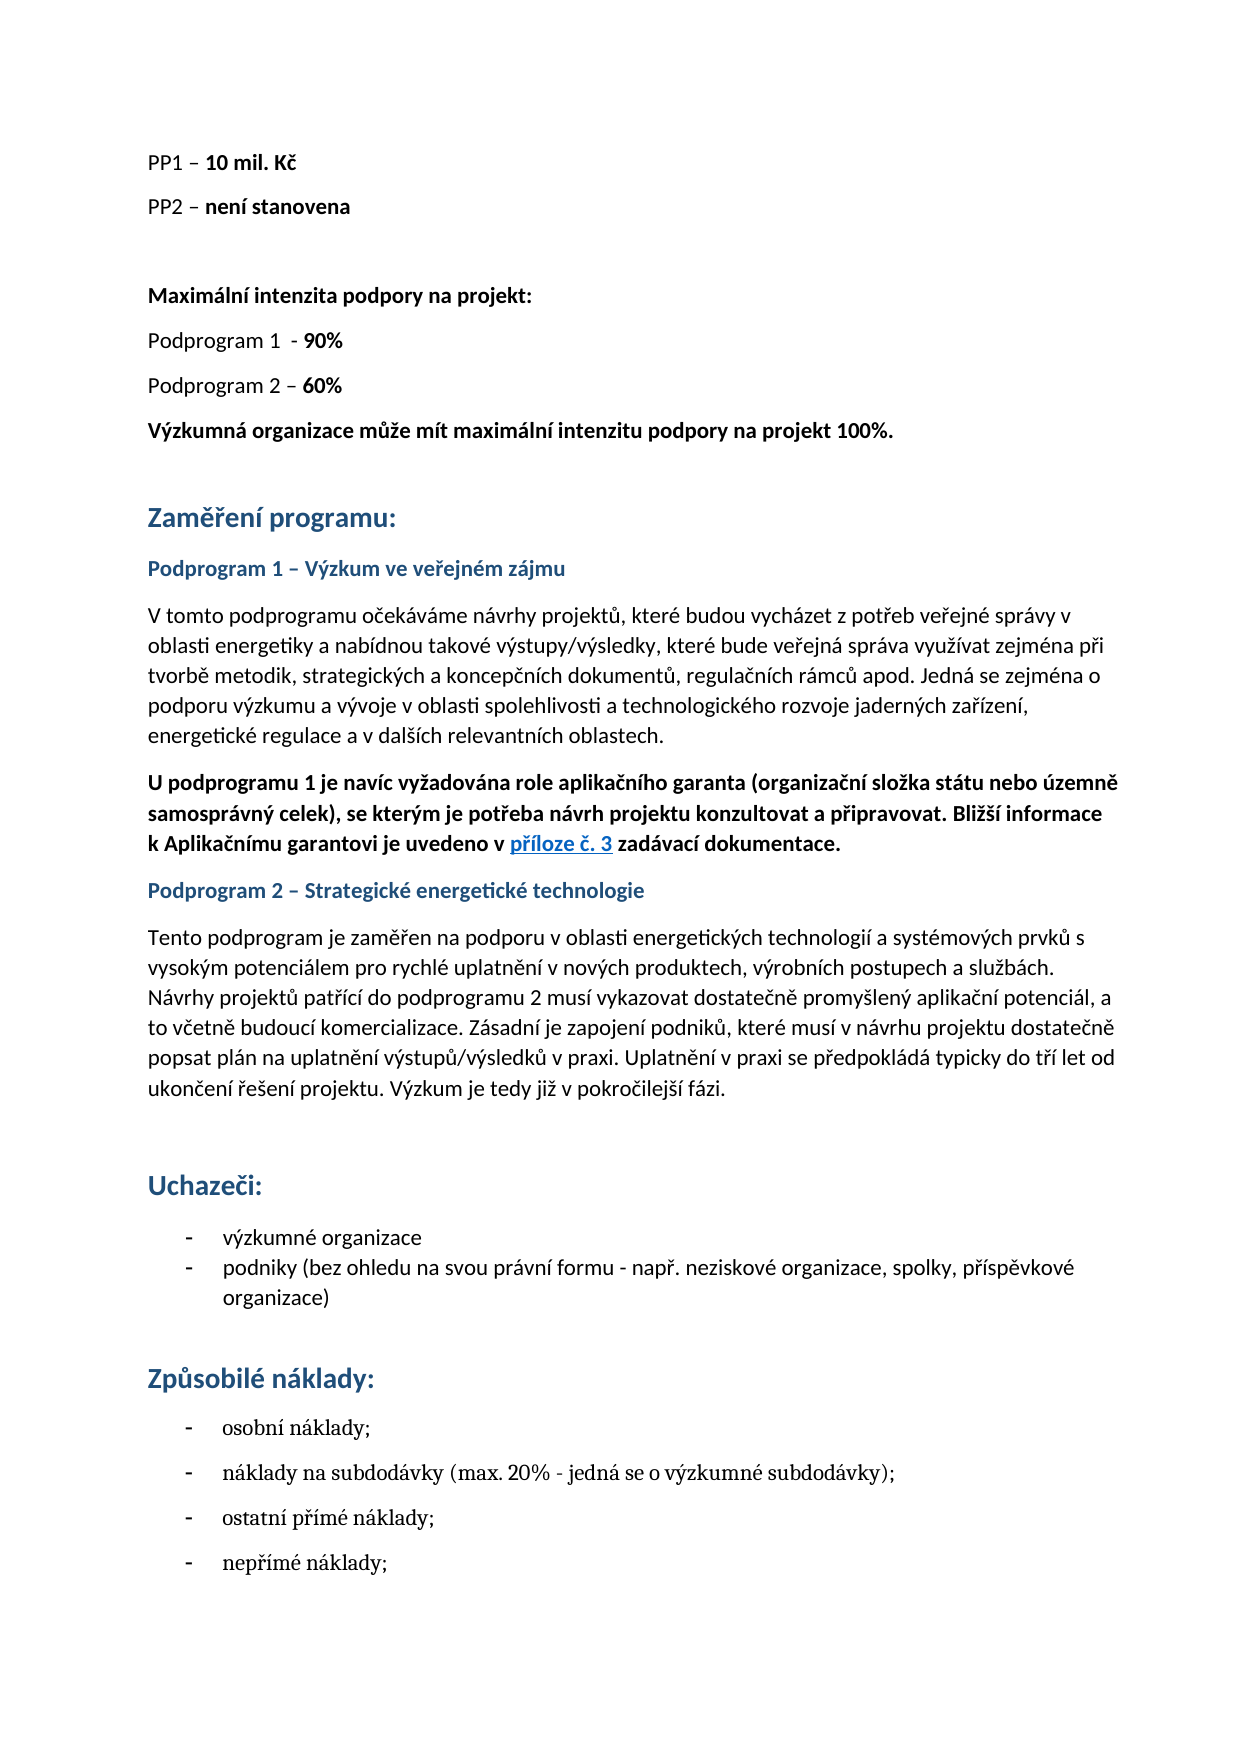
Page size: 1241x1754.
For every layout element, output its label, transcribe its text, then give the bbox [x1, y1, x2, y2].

text Uchazeči: [148, 1167, 1122, 1203]
list nepřímé náklady; [185, 1550, 1122, 1576]
text Způsobilé náklady: [148, 1360, 1122, 1396]
text Maximální intenzita podpory na projekt: [148, 282, 1122, 310]
text Zaměření programu: [148, 460, 1122, 534]
text Podprogram 2 – 60% [148, 371, 1122, 399]
text Podprogram 2 – Strategické energetické technologie [148, 876, 1122, 904]
text U podprogramu 1 je navíc vyžadována role aplikačního garanta (organizační složka státu nebo územně samosprávný celek), se kterým je potřeba návrh projektu konzultovat a připravovat. Bližší informace k Aplikačnímu garantovi je uvedeno v příloze č. 3 zadávací dokumentace. [148, 768, 1122, 857]
text Výzkumná organizace může mít maximální intenzitu podpory na projekt 100%. [148, 416, 1122, 444]
text PP1 – 10 mil. Kč [148, 148, 1122, 176]
text PP2 – není stanovena [148, 192, 1122, 220]
list osobní náklady; [185, 1415, 1122, 1442]
list podniky (bez ohledu na svou právní formu - např. neziskové organizace, spolky, příspěvkové organizace) [185, 1253, 1122, 1311]
list náklady na subdodávky (max. 20% - jedná se o výzkumné subdodávky); [185, 1460, 1122, 1486]
text Podprogram 1 – Výzkum ve veřejném zájmu [148, 554, 1122, 582]
text V tomto podprogramu očekáváme návrhy projektů, které budou vycházet z potřeb veřejné správy v oblasti energetiky a nabídnou takové výstupy/výsledky, které bude veřejná správa využívat zejména při tvorbě metodik, strategických a koncepčních dokumentů, regulačních rámců apod. Jedná se zejména o podporu výzkumu a vývoje v oblasti spolehlivosti a technologického rozvoje jaderných zařízení, energetické regulace a v dalších relevantních oblastech. [148, 601, 1122, 750]
text Podprogram 1 - 90% [148, 326, 1122, 354]
list ostatní přímé náklady; [185, 1505, 1122, 1531]
list výzkumné organizace [185, 1223, 1122, 1251]
text Tento podprogram je zaměřen na podporu v oblasti energetických technologií a systémových prvků s vysokým potenciálem pro rychlé uplatnění v nových produktech, výrobních postupech a službách. Návrhy projektů patřící do podprogramu 2 musí vykazovat dostatečně promyšlený aplikační potenciál, a to včetně budoucí komercializace. Zásadní je zapojení podniků, které musí v návrhu projektu dostatečně popsat plán na uplatnění výstupů/výsledků v praxi. Uplatnění v praxi se předpokládá typicky do tří let od ukončení řešení projektu. Výzkum je tedy již v pokročilejší fázi. [148, 923, 1122, 1102]
